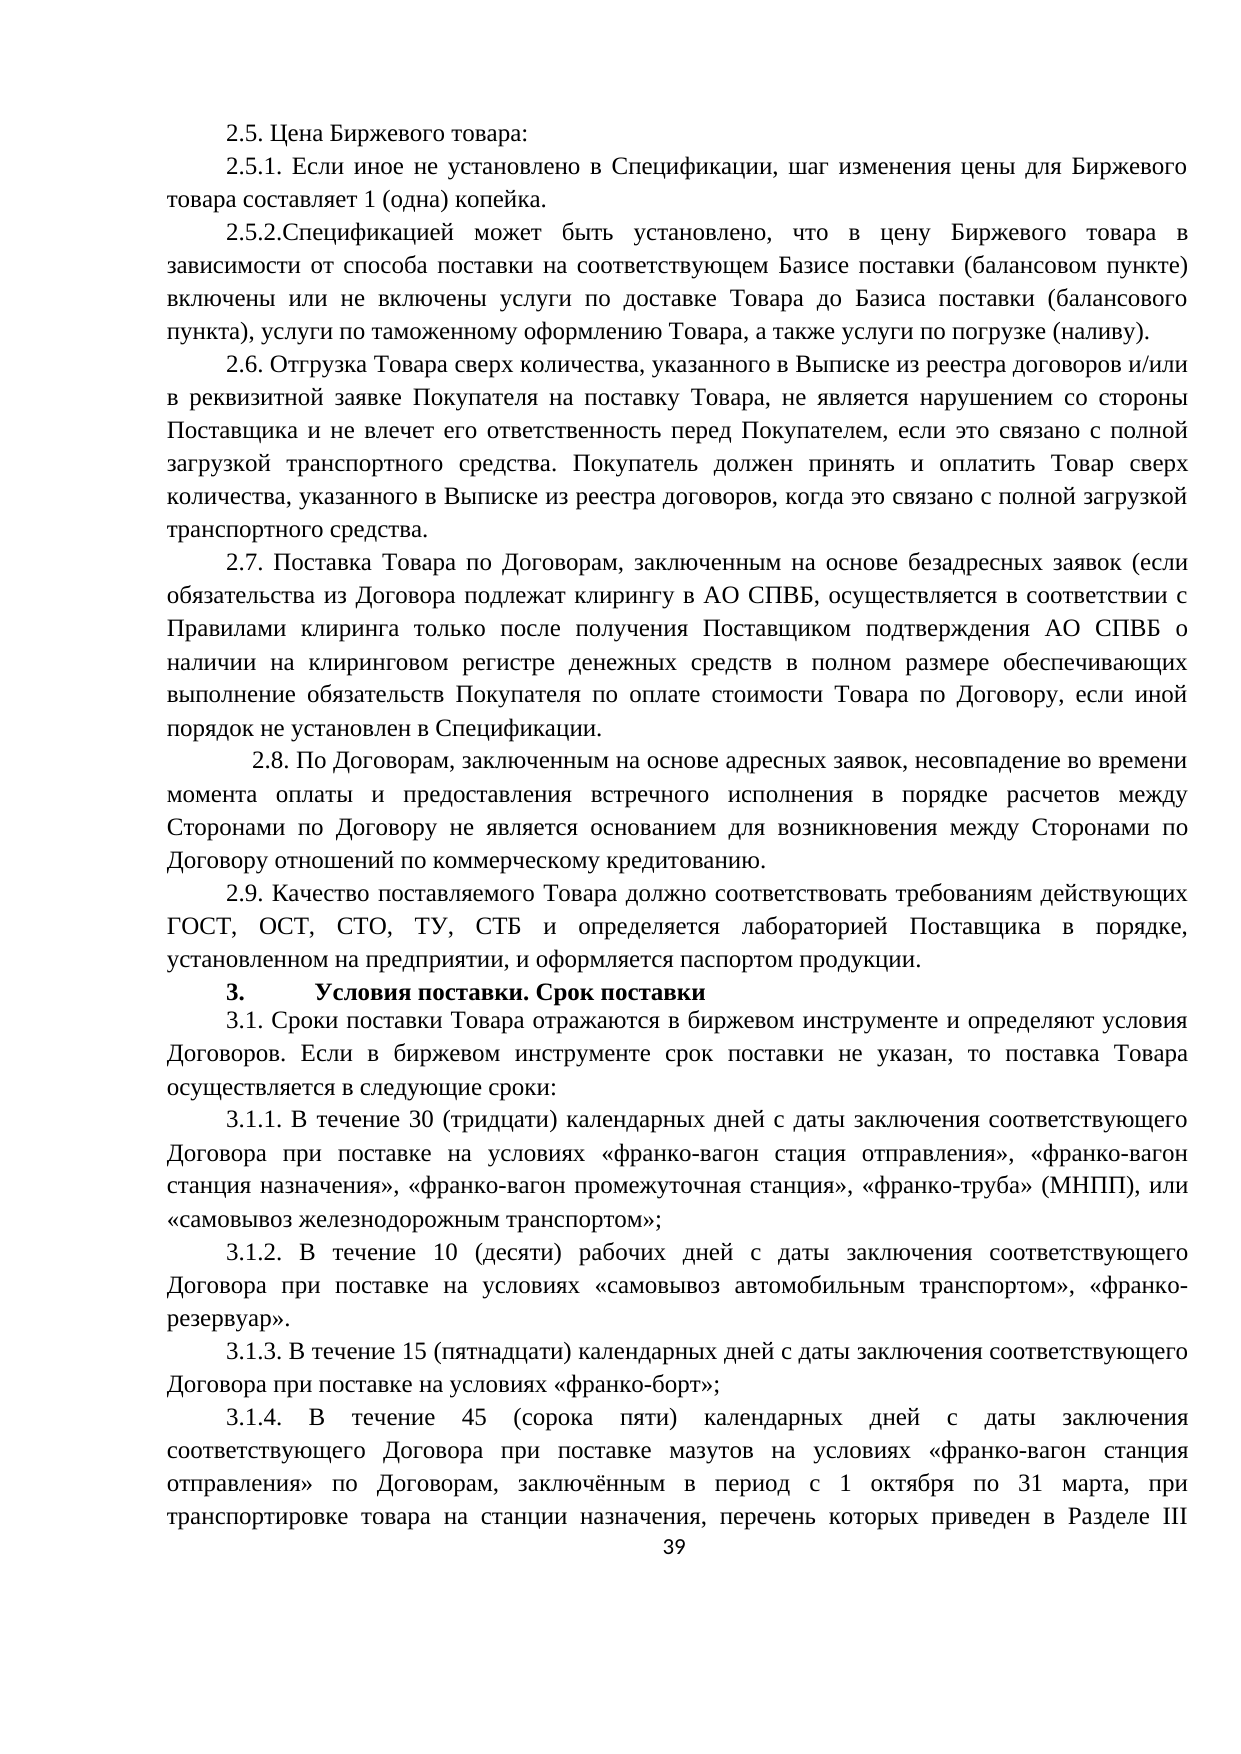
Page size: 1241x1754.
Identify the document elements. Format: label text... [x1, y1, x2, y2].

text 2.9. Качество поставляемого Товара должно соответствовать требованиям действующих ГОСТ, ОСТ, СТО, ТУ, СТБ и определяется лабораторией Поставщика в порядке, установленном на предприятии, и оформляется паспортом продукции. [167, 878, 1189, 972]
text 3.1. Сроки поставки Товара отражаются в биржевом инструменте и определяют условия Договоров. Если в биржевом инструменте срок поставки не указан, то поставка Товара осуществляется в следующие сроки: [167, 1006, 1189, 1100]
text 2.6. Отгрузка Товара сверх количества, указанного в Выписке из реестра договоров и/или в реквизитной заявке Покупателя на поставку Товара, не является нарушением со стороны Поставщика и не влечет его ответственность перед Покупателем, если это связано с полной загрузкой транспортного средства. Покупатель должен принять и оплатить Товар сверх количества, указанного в Выписке из реестра договоров, когда это связано с полной загрузкой транспортного средства. [167, 349, 1189, 543]
text 2.8. По Договорам, заключенным на основе адресных заявок, несовпадение во времени момента оплаты и предоставления встречного исполнения в порядке расчетов между Сторонами по Договору не является основанием для возникновения между Сторонами по Договору отношений по коммерческому кредитованию. [167, 746, 1189, 873]
text 3.1.2. В течение 10 (десяти) рабочих дней с даты заключения соответствующего Договора при поставке на условиях «самовывоз автомобильным транспортом», «франко-резервуар». [167, 1237, 1189, 1331]
text 2.5.2.Спецификацией может быть установлено, что в цену Биржевого товара в зависимости от способа поставки на соответствующем Базисе поставки (балансовом пункте) включены или не включены услуги по доставке Товара до Базиса поставки (балансового пункта), услуги по таможенному оформлению Товара, а также услуги по погрузке (наливу). [167, 217, 1189, 345]
list Условия поставки. Срок поставки [167, 977, 1189, 1006]
text 2.5.1. Если иное не установлено в Спецификации, шаг изменения цены для Биржевого товара составляет 1 (одна) копейка. [167, 151, 1189, 213]
text 2.7. Поставка Товара по Договорам, заключенным на основе безадресных заявок (если обязательства из Договора подлежат клирингу в АО СПВБ, осуществляется в соответствии с Правилами клиринга только после получения Поставщиком подтверждения АО СПВБ о наличии на клиринговом регистре денежных средств в полном размере обеспечивающих выполнение обязательств Покупателя по оплате стоимости Товара по Договору, если иной порядок не установлен в Спецификации. [167, 547, 1189, 741]
text 3.1.1. В течение 30 (тридцати) календарных дней с даты заключения соответствующего Договора при поставке на условиях «франко-вагон стация отправления», «франко-вагон станция назначения», «франко-вагон промежуточная станция», «франко-труба» (МНПП), или «самовывоз железнодорожным транспортом»; [167, 1104, 1189, 1232]
text 3.1.3. В течение 15 (пятнадцати) календарных дней с даты заключения соответствующего Договора при поставке на условиях «франко-борт»; [167, 1336, 1189, 1397]
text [167, 1402, 1189, 1529]
text 2.5. Цена Биржевого товара: [167, 118, 1189, 147]
